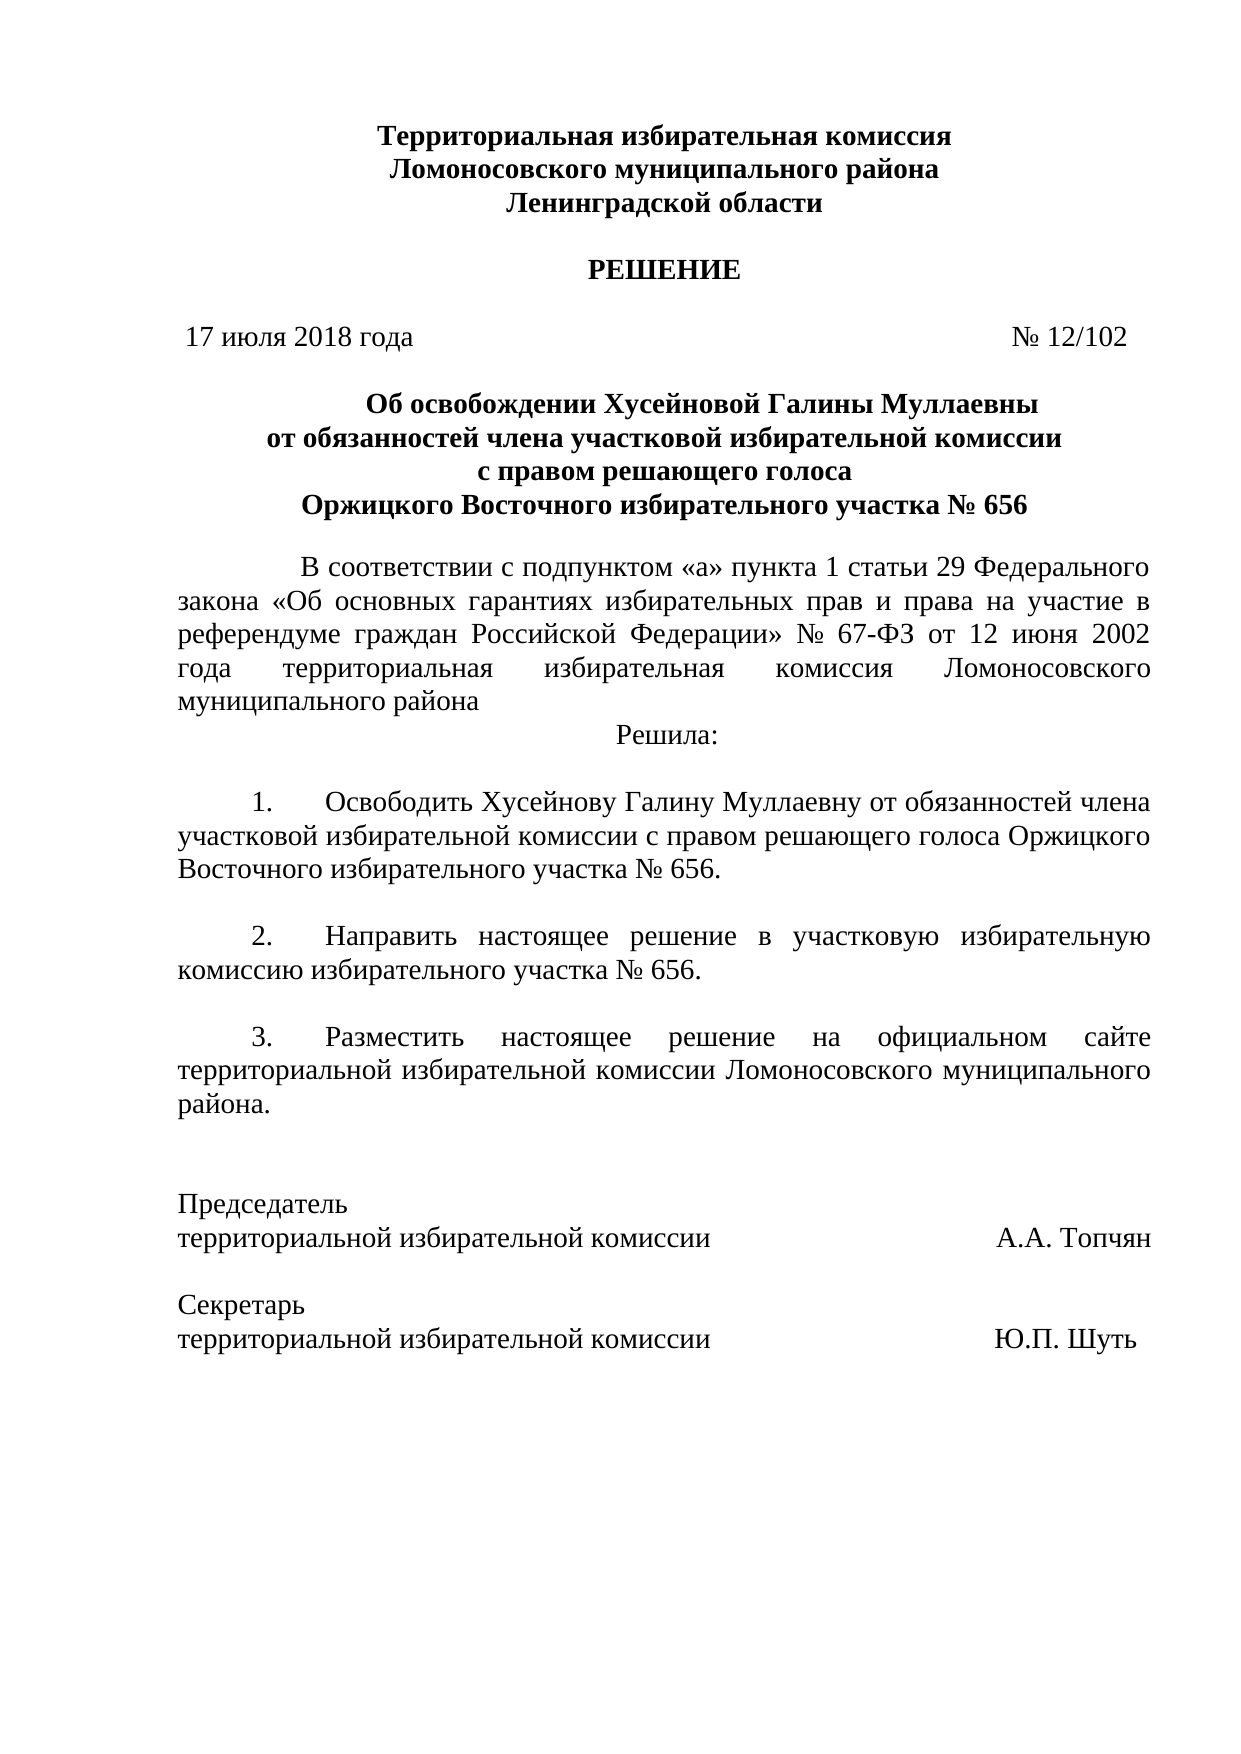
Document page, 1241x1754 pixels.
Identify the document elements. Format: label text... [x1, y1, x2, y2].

text Решила: [177, 717, 1152, 751]
text территориальной избирательной комиссии Ю.П. Шуть [177, 1321, 1152, 1354]
text В соответствии с подпунктом «а» пункта 1 статьи 29 Федерального закона «Об основных гарантиях избирательных прав и права на участие в референдуме граждан Российской Федерации» № 67-ФЗ от 12 июня 2002 года территориальная избирательная комиссия Ломоносовского муниципального района [177, 549, 1152, 717]
text 2. Направить настоящее решение в участковую избирательную комиссию избирательного участка № 656. [177, 918, 1152, 985]
text территориальной избирательной комиссии А.А. Топчян [177, 1220, 1152, 1254]
text Ломоносовского муниципального района [177, 152, 1152, 185]
text РЕШЕНИЕ [177, 252, 1152, 286]
text 3. Разместить настоящее решение на официальном сайте территориальной избирательной комиссии Ломоносовского муниципального района. [177, 1019, 1152, 1119]
text Секретарь [177, 1287, 1152, 1321]
text Ленинградской области [177, 185, 1152, 219]
text 17 июля 2018 года № 12/102 [177, 319, 1152, 353]
text Территориальная избирательная комиссия [177, 118, 1152, 152]
text Председатель [177, 1187, 1152, 1220]
text 1. Освободить Хусейнову Галину Муллаевну от обязанностей члена участковой избирательной комиссии с правом решающего голоса Оржицкого Восточного избирательного участка № 656. [177, 784, 1152, 885]
text Об освобождении Хусейновой Галины Муллаевны от обязанностей члена участковой избирательной комиссии с правом решающего голоса Оржицкого Восточного избирательного участка № 656 [177, 386, 1152, 521]
